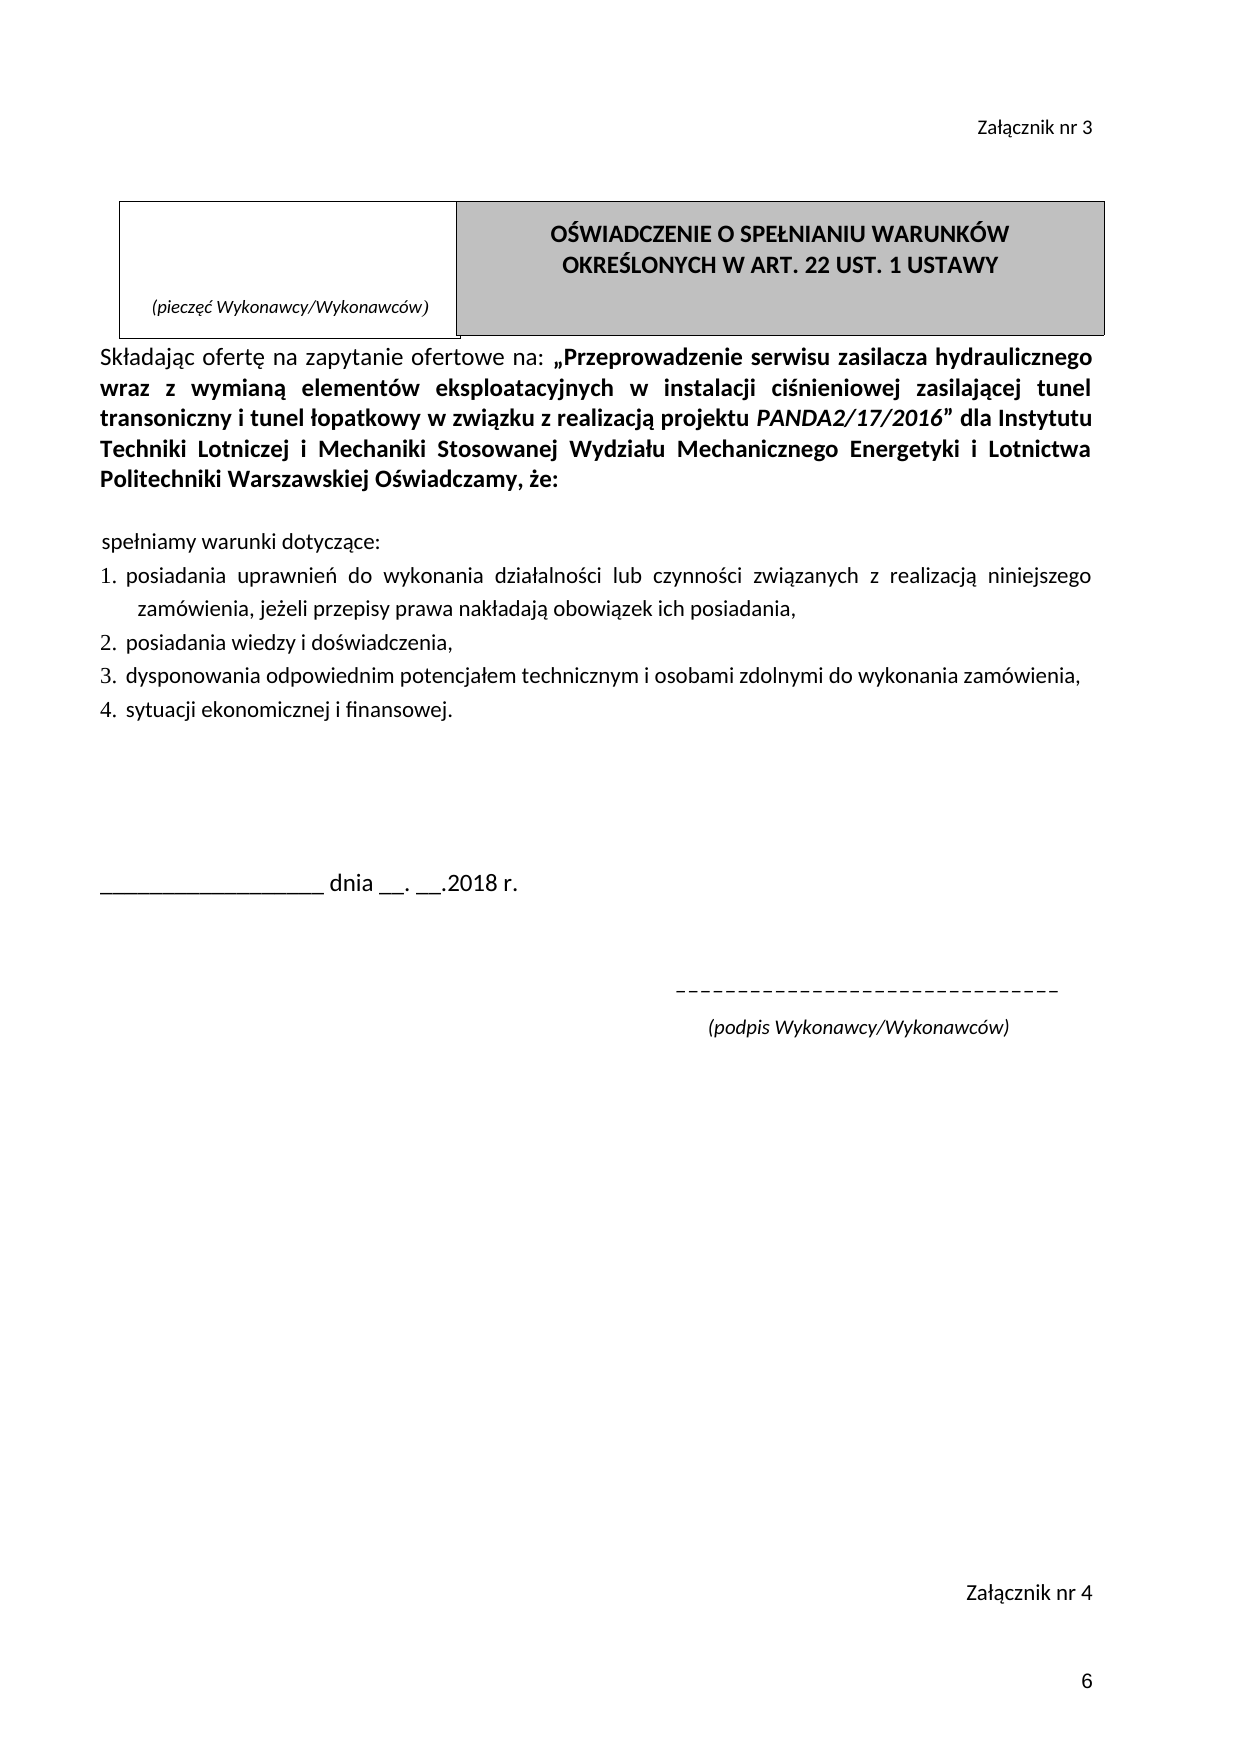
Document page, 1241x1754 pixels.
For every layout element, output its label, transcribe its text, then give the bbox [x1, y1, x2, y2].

text __________________ dnia __. __.2018 r. [100, 867, 1093, 898]
text Załącznik nr 4 [100, 1578, 1093, 1606]
text spełniamy warunki dotyczące: [101, 494, 1093, 555]
text Załącznik nr 3 [100, 114, 1093, 139]
list sytuacji ekonomicznej i finansowej. [100, 695, 1102, 723]
text _______________________________ [100, 965, 1093, 996]
list posiadania wiedzy i doświadczenia, [100, 628, 1093, 656]
list dysponowania odpowiednim potencjałem technicznym i osobami zdolnymi do wykonania zamówienia, [100, 662, 1102, 689]
list posiadania uprawnień do wykonania działalności lub czynności związanych z realizacją niniejszego zamówienia, jeżeli przepisy prawa nakładają obowiązek ich posiadania, [100, 561, 1093, 622]
text (podpis Wykonawcy/Wykonawców) [100, 1014, 1093, 1040]
text Składając ofertę na zapytanie ofertowe na: „Przeprowadzenie serwisu zasilacza hydraulicznego wraz z wymianą elementów eksploatacyjnych w instalacji ciśnieniowej zasilającej tunel transoniczny i tunel łopatkowy w związku z realizacją projektu PANDA2/17/2016” dla Instytutu Techniki Lotniczej i Mechaniki Stosowanej Wydziału Mechanicznego Energetyki i Lotnictwa Politechniki Warszawskiej Oświadczamy, że: [100, 243, 1093, 494]
